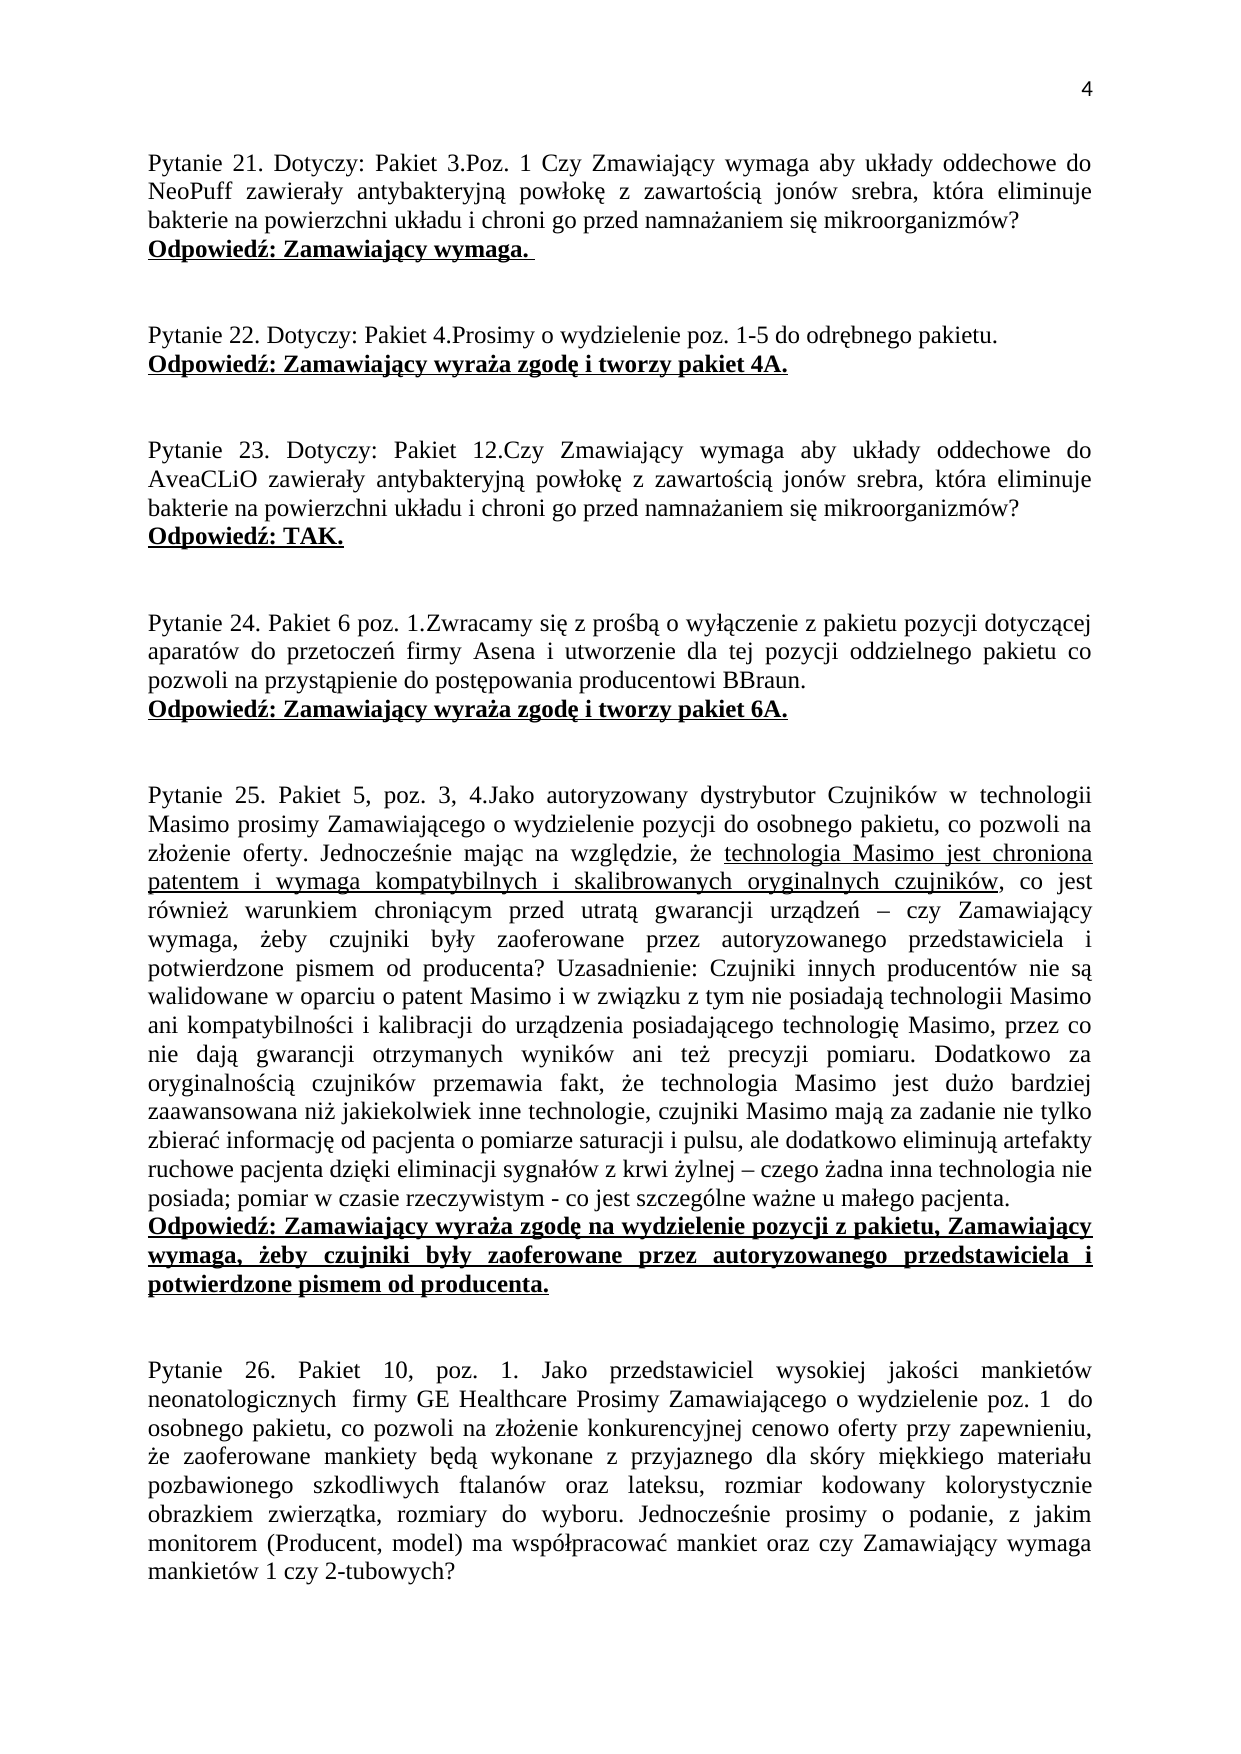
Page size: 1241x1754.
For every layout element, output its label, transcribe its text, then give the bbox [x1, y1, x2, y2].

text Pytanie 21. Dotyczy: Pakiet 3.Poz. 1 Czy Zmawiający wymaga aby układy oddechowe do NeoPuff zawierały antybakteryjną powłokę z zawartością jonów srebra, która eliminuje bakterie na powierzchni układu i chroni go przed namnażaniem się mikroorganizmów? [148, 148, 1093, 234]
text Odpowiedź: Zamawiający wyraża zgodę na wydzielenie pozycji z pakietu, Zamawiający wymaga, żeby czujniki były zaoferowane przez autoryzowanego przedstawiciela i potwierdzone pismem od producenta. [148, 1267, 1093, 1298]
text Odpowiedź: Zamawiający wyraża zgodę na wydzielenie pozycji z pakietu, Zamawiający wymaga, żeby czujniki były zaoferowane przez autoryzowanego przedstawiciela i potwierdzone pismem od producenta. [148, 1211, 1093, 1236]
text Pytanie 25. Pakiet 5, poz. 3, 4.Jako autoryzowany dystrybutor Czujników w technologii Masimo prosimy Zamawiającego o wydzielenie pozycji do osobnego pakietu, co pozwoli na złożenie oferty. Jednocześnie mając na względzie, że technologia Masimo jest chroniona patentem i wymaga kompatybilnych i skalibrowanych oryginalnych czujników, co jest również warunkiem chroniącym przed utratą gwarancji urządzeń – czy Zamawiający wymaga, żeby czujniki były zaoferowane przez autoryzowanego przedstawiciela i potwierdzone pismem od producenta? Uzasadnienie: Czujniki innych producentów nie są walidowane w oparciu o patent Masimo i w związku z tym nie posiadają technologii Masimo ani kompatybilności i kalibracji do urządzenia posiadającego technologię Masimo, przez co nie dają gwarancji otrzymanych wyników ani też precyzji pomiaru. Dodatkowo za oryginalnością czujników przemawia fakt, że technologia Masimo jest dużo bardziej zaawansowana niż jakiekolwiek inne technologie, czujniki Masimo mają za zadanie nie tylko zbierać informację od pacjenta o pomiarze saturacji i pulsu, ale dodatkowo eliminują artefakty ruchowe pacjenta dzięki eliminacji sygnałów z krwi żylnej – czego żadna inna technologia nie posiada; pomiar w czasie rzeczywistym - co jest szczególne ważne u małego pacjenta. [148, 780, 1093, 1211]
text Odpowiedź: TAK. [148, 521, 1093, 550]
text Pytanie 24. Pakiet 6 poz. 1.Zwracamy się z prośbą o wyłączenie z pakietu pozycji dotyczącej aparatów do przetoczeń firmy Asena i utworzenie dla tej pozycji oddzielnego pakietu co pozwoli na przystąpienie do postępowania producentowi BBraun. [148, 608, 1093, 694]
text Pytanie 22. Dotyczy: Pakiet 4.Prosimy o wydzielenie poz. 1-5 do odrębnego pakietu. [148, 320, 1093, 349]
text Odpowiedź: Zamawiający wyraża zgodę i tworzy pakiet 4A. [148, 349, 1093, 378]
text Odpowiedź: Zamawiający wymaga. [148, 234, 1093, 263]
text Odpowiedź: Zamawiający wyraża zgodę i tworzy pakiet 6A. [148, 694, 1093, 723]
text Pytanie 23. Dotyczy: Pakiet 12.Czy Zmawiający wymaga aby układy oddechowe do AveaCLiO zawierały antybakteryjną powłokę z zawartością jonów srebra, która eliminuje bakterie na powierzchni układu i chroni go przed namnażaniem się mikroorganizmów? [148, 435, 1093, 521]
text Odpowiedź: Zamawiający wyraża zgodę na wydzielenie pozycji z pakietu, Zamawiający wymaga, żeby czujniki były zaoferowane przez autoryzowanego przedstawiciela i potwierdzone pismem od producenta. [148, 1238, 1093, 1265]
text Pytanie 26. Pakiet 10, poz. 1. Jako przedstawiciel wysokiej jakości mankietów neonatologicznych firmy GE Healthcare Prosimy Zamawiającego o wydzielenie poz. 1 do osobnego pakietu, co pozwoli na złożenie konkurencyjnej cenowo oferty przy zapewnieniu, że zaoferowane mankiety będą wykonane z przyjaznego dla skóry miękkiego materiału pozbawionego szkodliwych ftalanów oraz lateksu, rozmiar kodowany kolorystycznie obrazkiem zwierzątka, rozmiary do wyboru. Jednocześnie prosimy o podanie, z jakim monitorem (Producent, model) ma współpracować mankiet oraz czy Zamawiający wymaga mankietów 1 czy 2-tubowych? [148, 1355, 1093, 1585]
